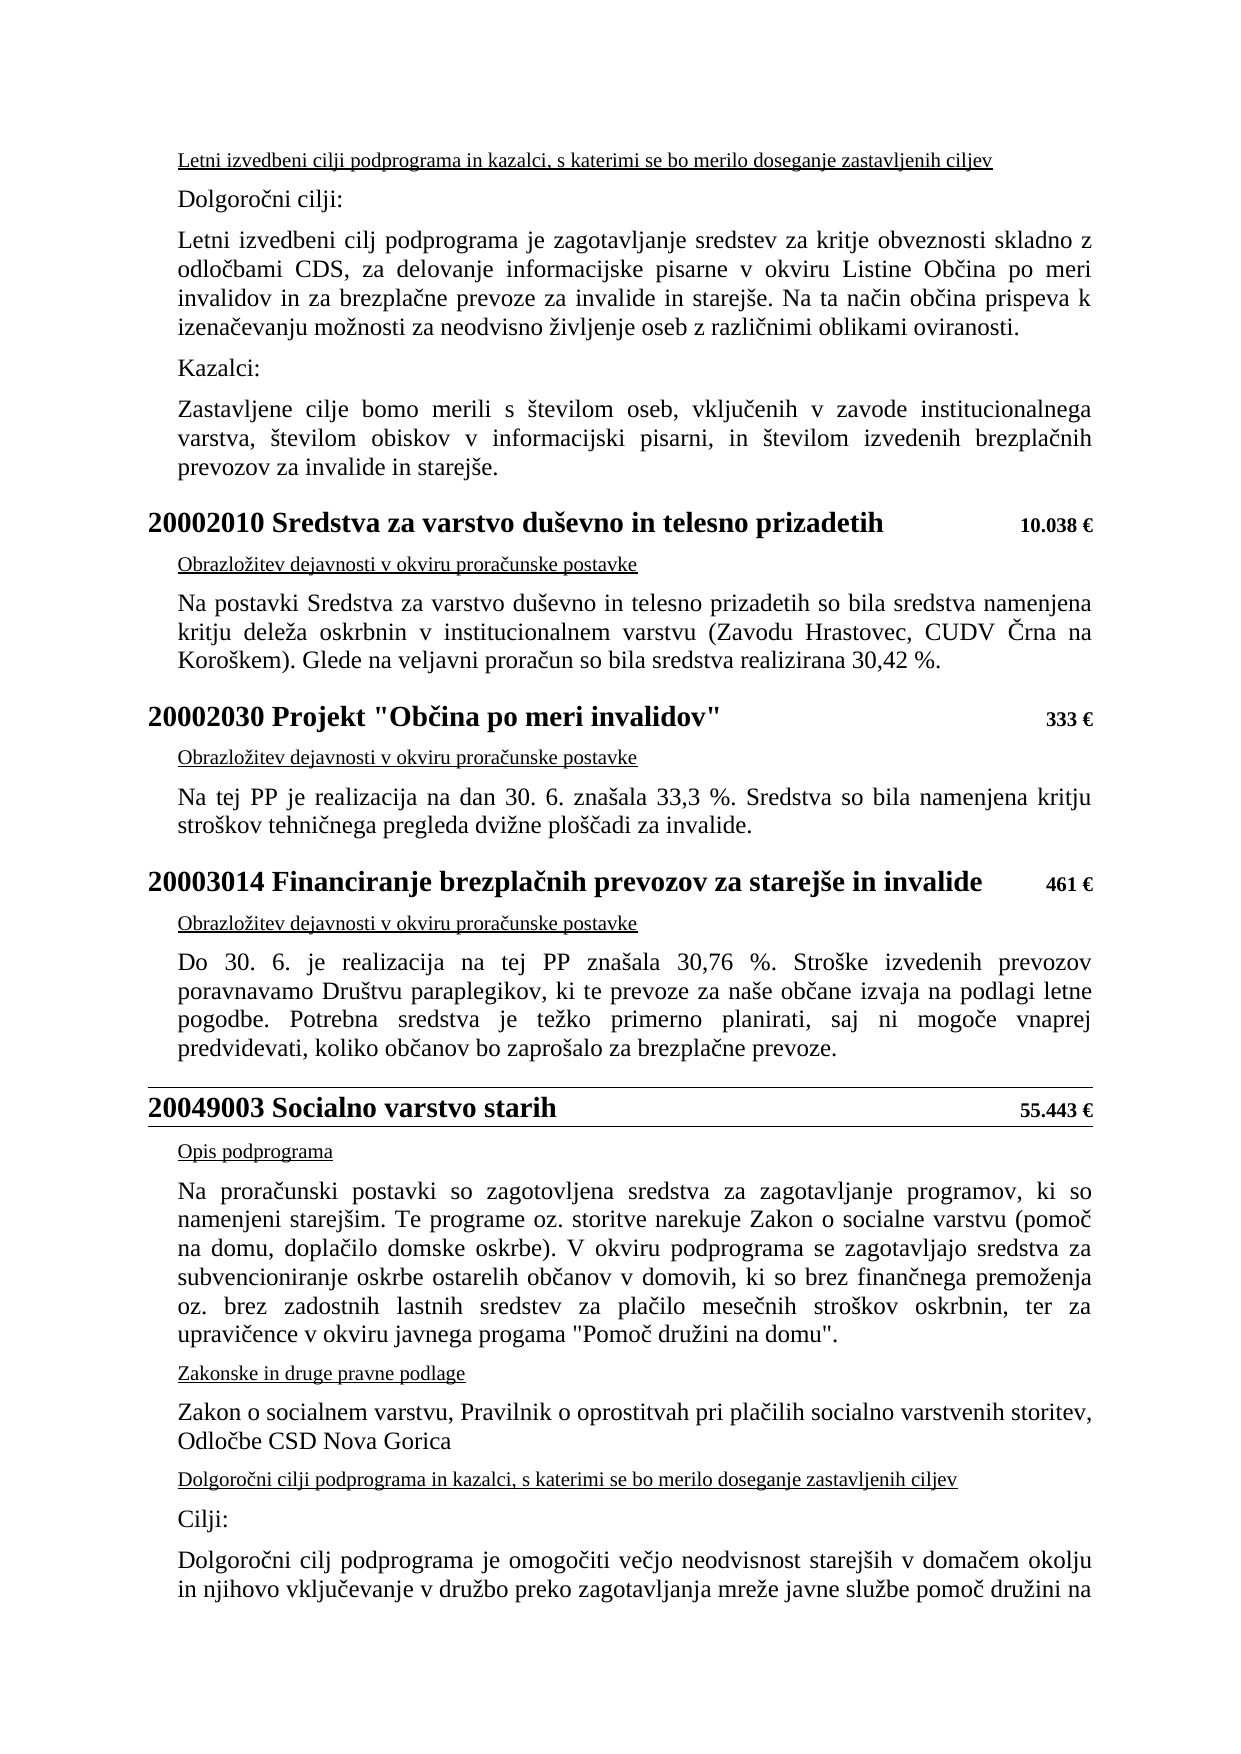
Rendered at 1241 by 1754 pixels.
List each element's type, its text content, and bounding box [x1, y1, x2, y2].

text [177, 1545, 1093, 1603]
subtitle Dolgoročni cilji podprograma in kazalci, s katerimi se bo merilo doseganje zastavljenih ciljev [177, 1467, 1093, 1491]
subtitle Zakonske in druge pravne podlage [177, 1361, 1093, 1385]
text Dolgoročni cilji: [177, 184, 1093, 213]
text Kazalci: [177, 353, 1093, 382]
subtitle Obrazložitev dejavnosti v okviru proračunske postavke [177, 910, 1093, 934]
subtitle Opis podprograma [177, 1139, 1093, 1163]
subtitle Letni izvedbeni cilji podprograma in kazalci, s katerimi se bo merilo doseganje zastavljenih ciljev [177, 148, 1093, 172]
text Letni izvedbeni cilj podprograma je zagotavljanje sredstev za kritje obveznosti skladno z odločbami CDS, za delovanje informacijske pisarne v okviru Listine Občina po meri invalidov in za brezplačne prevoze za invalide in starejše. Na ta način občina prispeva k izenačevanju možnosti za neodvisno življenje oseb z različnimi oblikami oviranosti. [177, 225, 1093, 340]
text Zastavljene cilje bomo merili s številom oseb, vključenih v zavode institucionalnega varstva, številom obiskov v informacijski pisarni, in številom izvedenih brezplačnih prevozov za invalide in starejše. [177, 394, 1093, 480]
subtitle 20049003 Socialno varstvo starih 55.443 € [148, 1088, 1093, 1126]
subtitle 20003014 Financiranje brezplačnih prevozov za starejše in invalide 461 € [148, 864, 1093, 898]
text Zakon o socialnem varstvu, Pravilnik o oprostitvah pri plačilih socialno varstvenih storitev, Odločbe CSD Nova Gorica [177, 1397, 1093, 1455]
text Cilji: [177, 1504, 1093, 1533]
subtitle 20002030 Projekt "Občina po meri invalidov" 333 € [148, 699, 1093, 733]
text Do 30. 6. je realizacija na tej PP znašala 30,76 %. Stroške izvedenih prevozov poravnavamo Društvu paraplegikov, ki te prevoze za naše občane izvaja na podlagi letne pogodbe. Potrebna sredstva je težko primerno planirati, saj ni mogoče vnaprej predvidevati, koliko občanov bo zaprošalo za brezplačne prevoze. [177, 947, 1093, 1062]
subtitle Obrazložitev dejavnosti v okviru proračunske postavke [177, 745, 1093, 769]
text Na postavki Sredstva za varstvo duševno in telesno prizadetih so bila sredstva namenjena kritju deleža oskrbnin v institucionalnem varstvu (Zavodu Hrastovec, CUDV Črna na Koroškem). Glede na veljavni proračun so bila sredstva realizirana 30,42 %. [177, 588, 1093, 674]
text Na proračunski postavki so zagotovljena sredstva za zagotavljanje programov, ki so namenjeni starejšim. Te programe oz. storitve narekuje Zakon o socialne varstvu (pomoč na domu, doplačilo domske oskrbe). V okviru podprograma se zagotavljajo sredstva za subvencioniranje oskrbe ostarelih občanov v domovih, ki so brez finančnega premoženja oz. brez zadostnih lastnih sredstev za plačilo mesečnih stroškov oskrbnin, ter za upravičence v okviru javnega progama "Pomoč družini na domu". [177, 1176, 1093, 1348]
subtitle Obrazložitev dejavnosti v okviru proračunske postavke [177, 551, 1093, 576]
subtitle 20002010 Sredstva za varstvo duševno in telesno prizadetih 10.038 € [148, 505, 1093, 539]
text Na tej PP je realizacija na dan 30. 6. znašala 33,3 %. Sredstva so bila namenjena kritju stroškov tehničnega pregleda dvižne ploščadi za invalide. [177, 782, 1093, 839]
